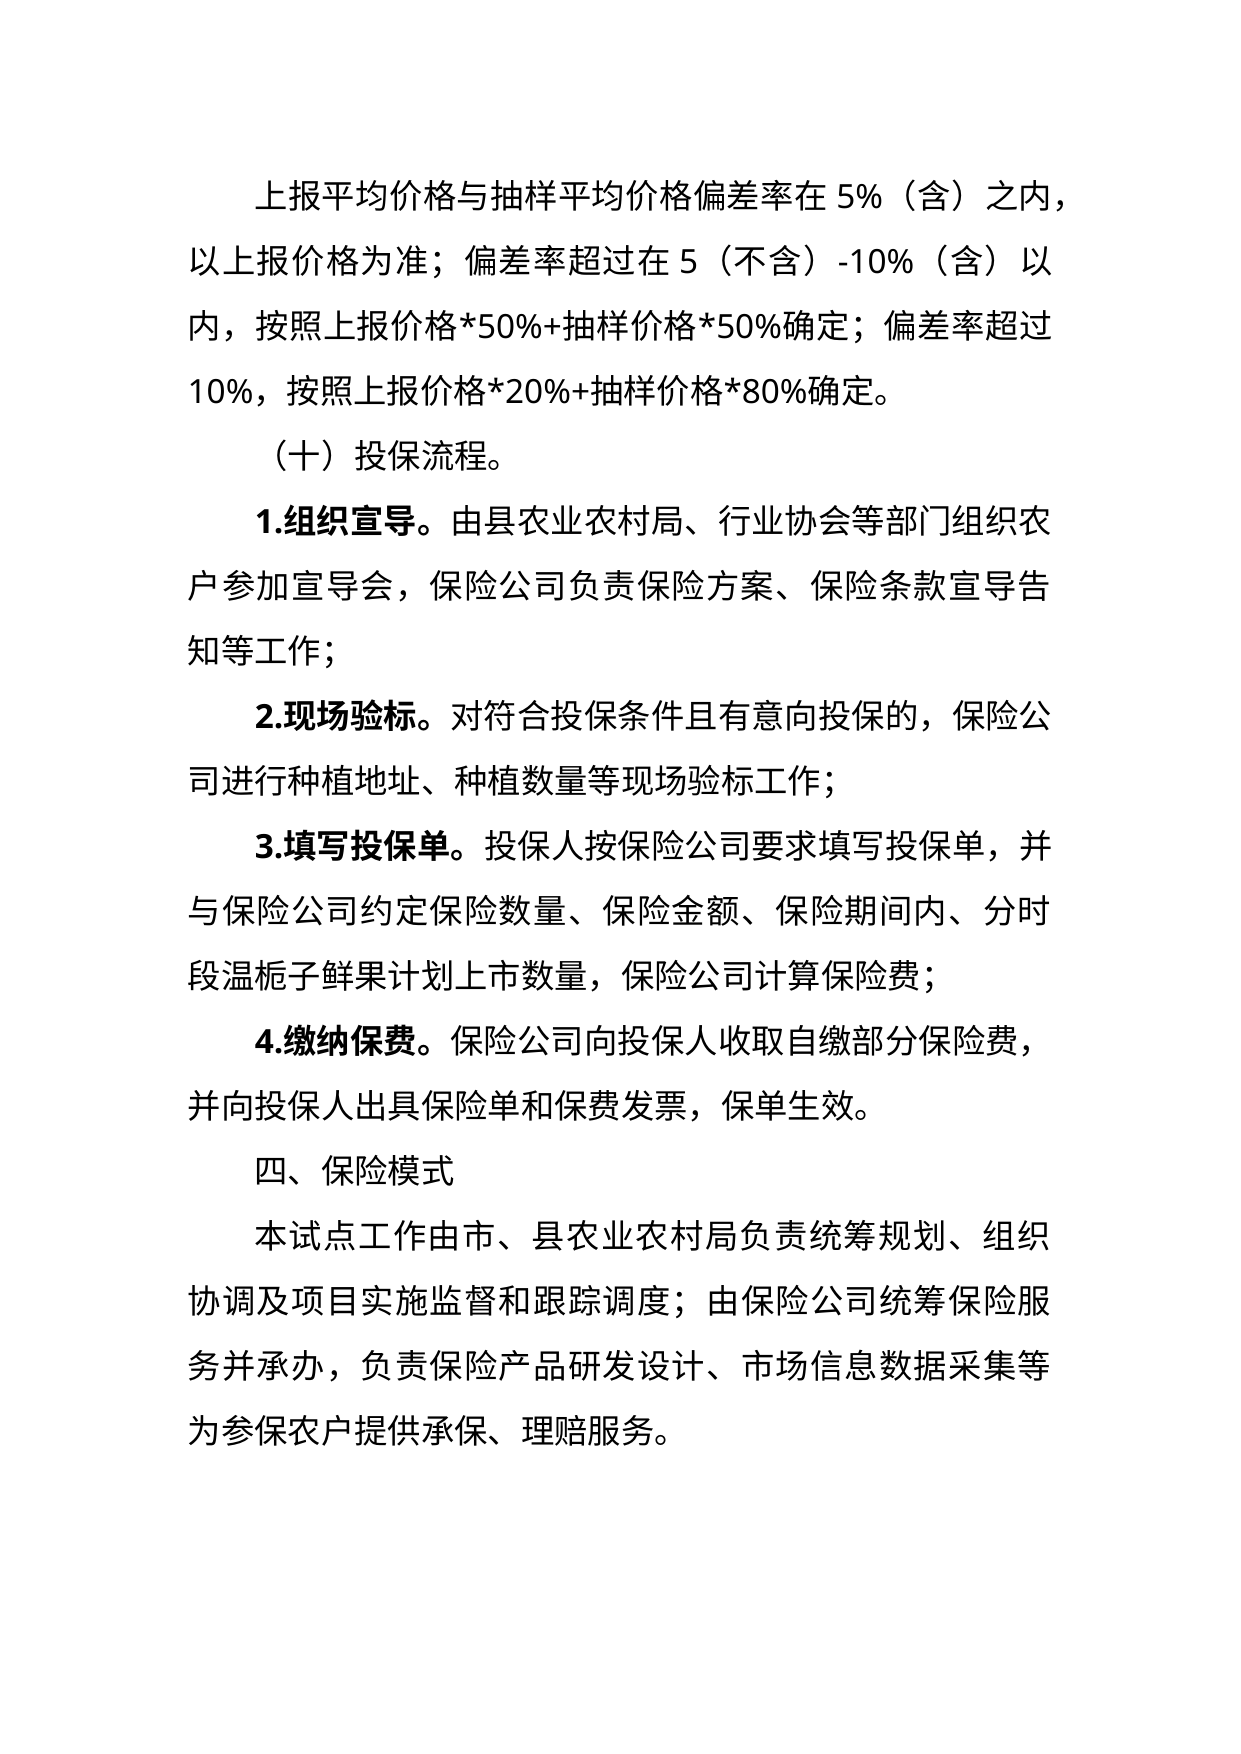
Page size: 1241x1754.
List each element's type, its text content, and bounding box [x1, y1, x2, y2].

text 2.现场验标。对符合投保条件且有意向投保的，保险公司进行种植地址、种植数量等现场验标工作； [187, 682, 1053, 812]
text 上报平均价格与抽样平均价格偏差率在5%（含）之内，以上报价格为准；偏差率超过在5（不含）-10%（含）以内，按照上报价格*50%+抽样价格*50%确定；偏差率超过10%，按照上报价格*20%+抽样价格*80%确定。 [187, 162, 1053, 422]
text 1.组织宣导。由县农业农村局、行业协会等部门组织农户参加宣导会，保险公司负责保险方案、保险条款宣导告知等工作； [187, 487, 1053, 682]
text 4.缴纳保费。保险公司向投保人收取自缴部分保险费，并向投保人出具保险单和保费发票，保单生效。 [187, 1007, 1053, 1137]
text 本试点工作由市、县农业农村局负责统筹规划、组织协调及项目实施监督和跟踪调度；由保险公司统筹保险服务并承办，负责保险产品研发设计、市场信息数据采集等，为参保农户提供承保、理赔服务。 [187, 1202, 1053, 1462]
text 四、保险模式 [187, 1137, 1053, 1202]
text （十）投保流程。 [187, 422, 1053, 487]
text 3.填写投保单。投保人按保险公司要求填写投保单，并与保险公司约定保险数量、保险金额、保险期间内、分时段温栀子鲜果计划上市数量，保险公司计算保险费； [187, 812, 1053, 1007]
